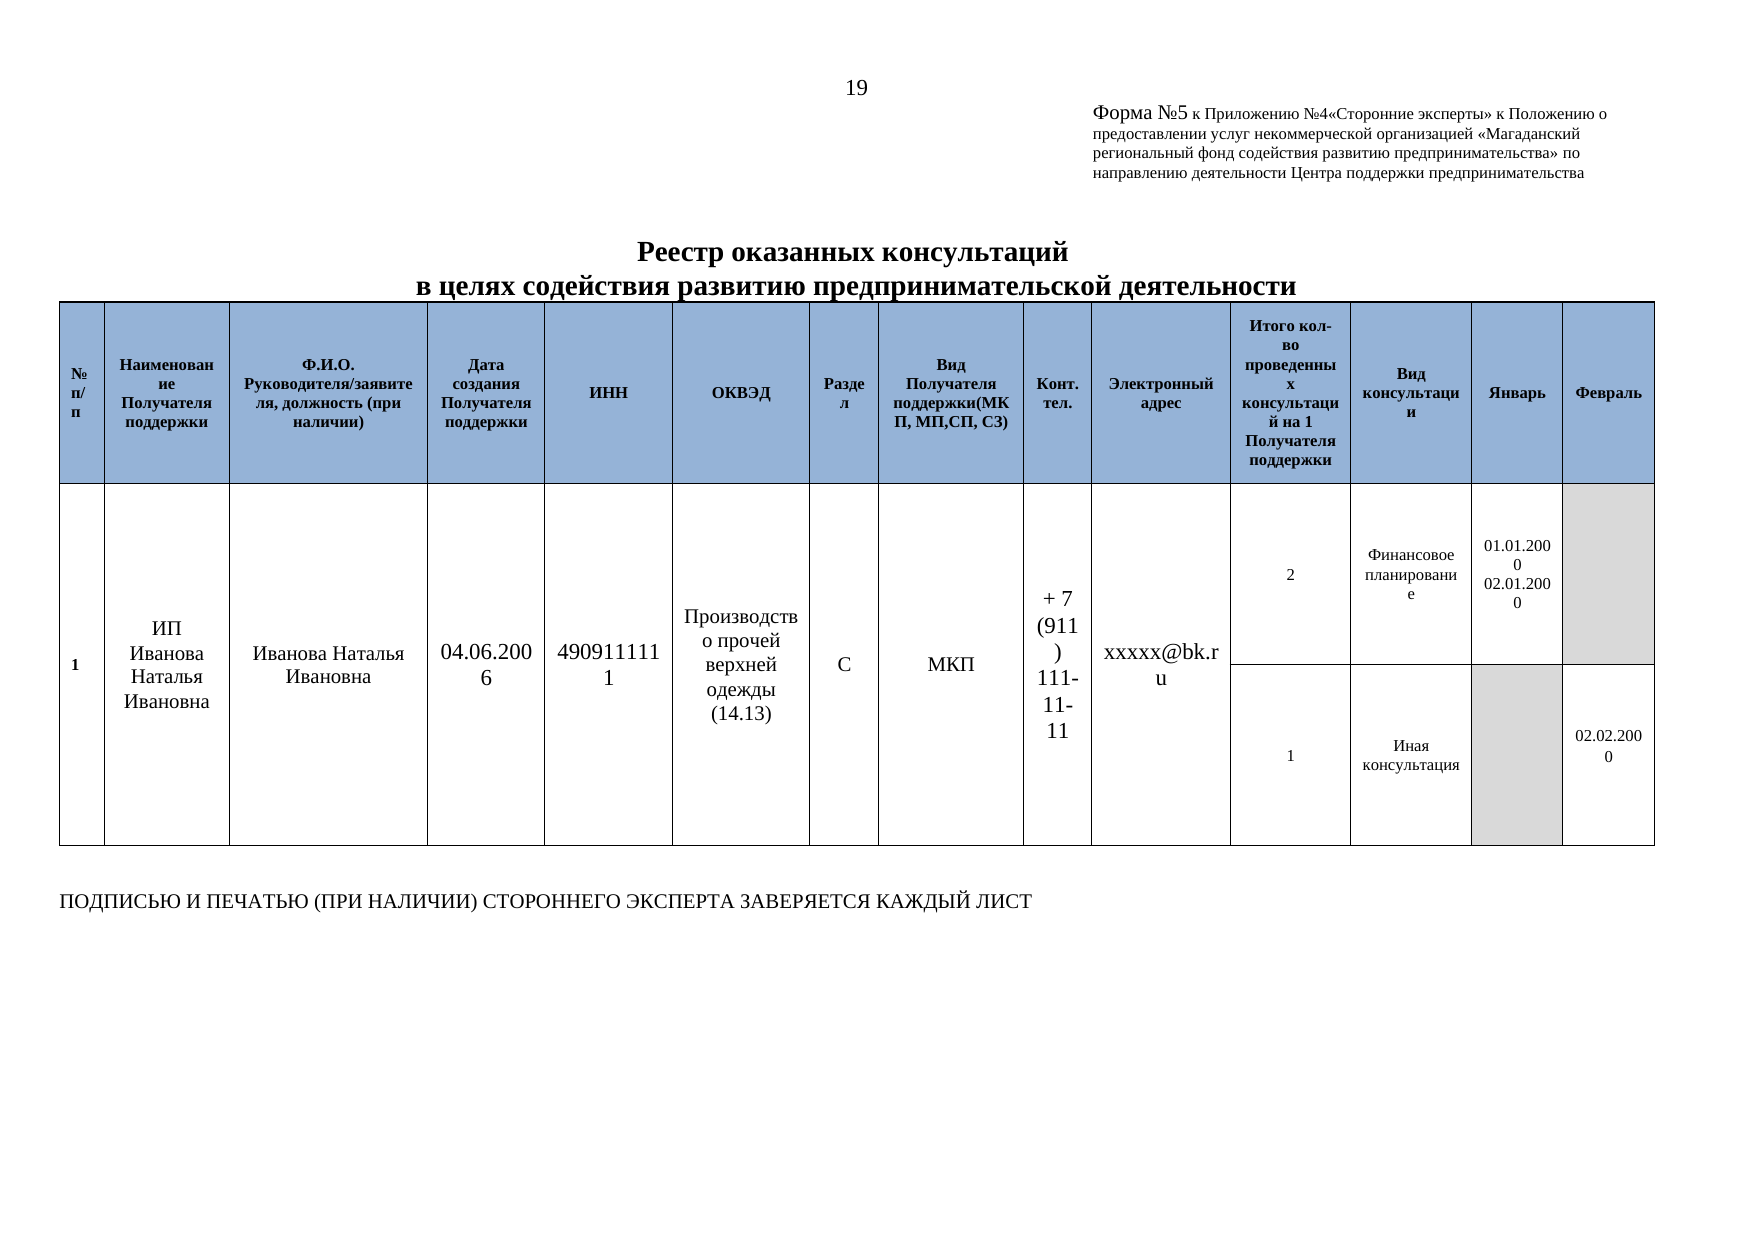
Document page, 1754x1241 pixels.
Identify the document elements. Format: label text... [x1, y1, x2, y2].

table_cell Производство прочей верхней одежды (14.13) [673, 484, 809, 845]
table_cell Финансовое планирование [1351, 484, 1471, 664]
text Форма №5 к Приложению №4«Сторонние эксперты» к Положению о [104, 100, 1654, 124]
table_header Январь [1472, 303, 1562, 483]
table_header Итого кол-во проведенных консультаций на 1 Получателя поддержки [1231, 303, 1350, 483]
table_cell МКП [879, 484, 1023, 845]
table_cell 01.01.2000 02.01.2000 [1472, 484, 1562, 664]
table_header Февраль [1563, 303, 1654, 483]
text региональный фонд содействия развитию предпринимательства» по [104, 143, 1654, 162]
table_cell 4909111111 [545, 484, 672, 845]
table_cell Иванова Наталья Ивановна [230, 484, 427, 845]
text предоставлении услуг некоммерческой организацией «Магаданский [104, 124, 1254, 143]
table_header № п/п [60, 303, 104, 483]
table_header Наименование Получателя поддержки [105, 303, 229, 483]
table_cell [1563, 484, 1654, 664]
table_header Конт. тел. [1024, 303, 1091, 483]
text направлению деятельности Центра поддержки предпринимательства [104, 162, 1654, 182]
table_header ОКВЭД [673, 303, 809, 483]
table_cell ИП Иванова Наталья Ивановна [105, 484, 229, 845]
table_cell Иная консультация [1351, 665, 1471, 845]
table_cell С [810, 484, 878, 845]
table_header Раздел [810, 303, 878, 483]
table_header Ф.И.О. Руководителя/заявителя, должность (при наличии) [230, 303, 427, 483]
table_cell 1 [1231, 665, 1350, 845]
text Реестр оказанных консультаций в целях содействия развитию предпринимательской деятельности [59, 234, 1654, 301]
table_cell + 7 (911) 111-11-11 [1024, 484, 1091, 845]
table_cell [1472, 665, 1562, 845]
table_header Дата создания Получателя поддержки [428, 303, 544, 483]
text предоставлении услуг некоммерческой организацией «Магаданский [1263, 124, 1654, 143]
table_cell 04.06.2006 [428, 484, 544, 845]
table_header Вид Получателя поддержки(МКП, МП,СП, СЗ) [879, 303, 1023, 483]
table_cell 2 [1231, 484, 1350, 664]
table_cell ххххх@bk.ru [1092, 484, 1230, 845]
table_cell 02.02.2000 [1563, 665, 1654, 845]
text ПОДПИСЬЮ И ПЕЧАТЬЮ (ПРИ НАЛИЧИИ) СТОРОННЕГО ЭКСПЕРТА ЗАВЕРЯЕТСЯ КАЖДЫЙ ЛИСТ [59, 889, 1654, 913]
table_cell 1 [60, 484, 104, 845]
table_header Электронный адрес [1092, 303, 1230, 483]
table_header Вид консультации [1351, 303, 1471, 483]
table_header ИНН [545, 303, 672, 483]
